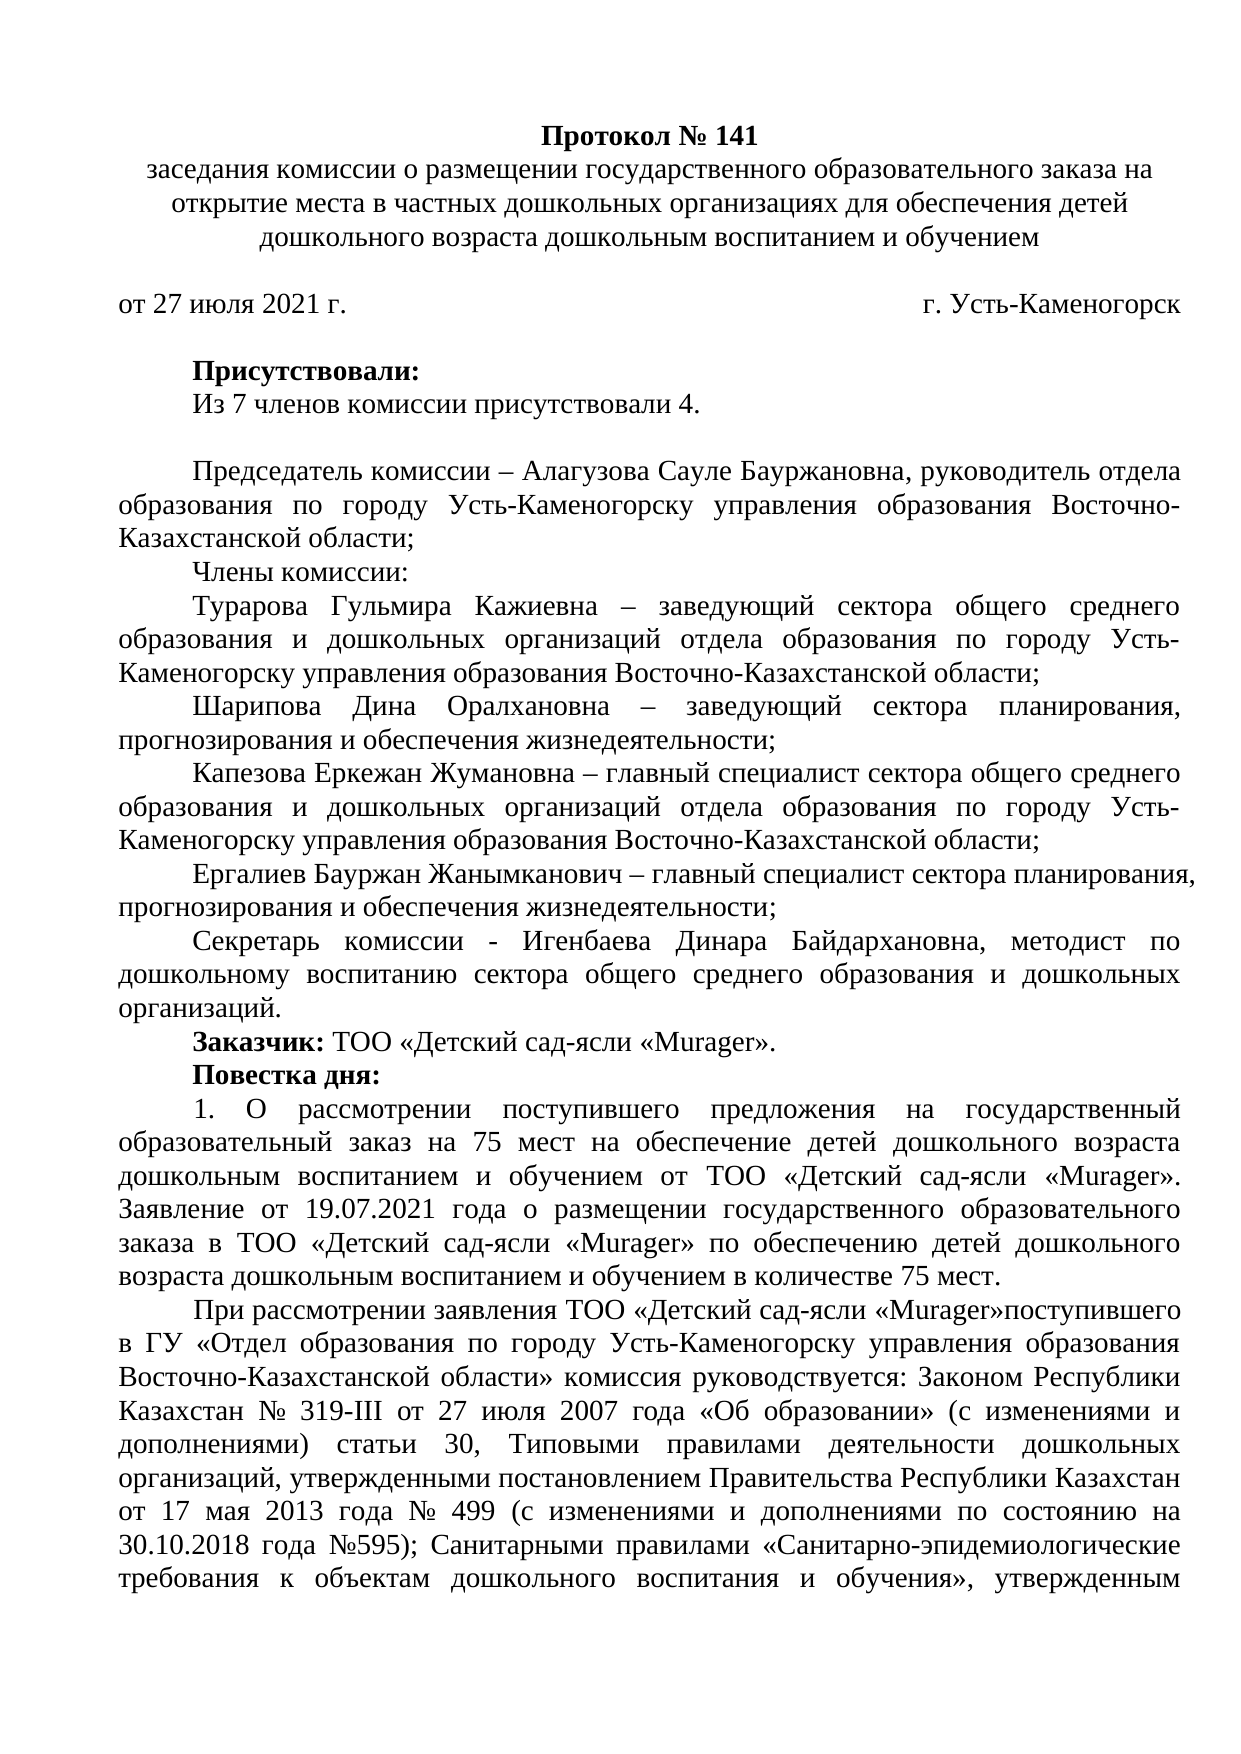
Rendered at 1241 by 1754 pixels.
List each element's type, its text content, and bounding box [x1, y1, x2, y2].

text Ергалиев Бауржан Жанымканович – главный специалист сектора планирования, прогнозирования и обеспечения жизнедеятельности; [118, 856, 1196, 923]
text Шарипова Дина Оралхановна – заведующий сектора планирования, прогнозирования и обеспечения жизнедеятельности; [118, 688, 1181, 755]
text Капезова Еркежан Жумановна – главный специалист сектора общего среднего образования и дошкольных организаций отдела образования по городу Усть-Каменогорску управления образования Восточно-Казахстанской области; [118, 755, 1181, 856]
text 1. О рассмотрении поступившего предложения на государственный образовательный заказ на 75 мест на обеспечение детей дошкольного возраста дошкольным воспитанием и обучением от ТОО «Детский сад-ясли «Murager». Заявление от 19.07.2021 года о размещении государственного образовательного заказа в ТОО «Детский сад-ясли «Murager» по обеспечению детей дошкольного возраста дошкольным воспитанием и обучением в количестве 75 мест. [118, 1091, 1181, 1292]
text Из 7 членов комиссии присутствовали 4. [118, 386, 1181, 420]
text Члены комиссии: [118, 554, 1181, 588]
text Заказчик: ТОО «Детский сад-ясли «Murager». [118, 1024, 1181, 1057]
text заседания комиссии о размещении государственного образовательного заказа на открытие места в частных дошкольных организациях для обеспечения детей дошкольного возраста дошкольным воспитанием и обучением [118, 152, 1181, 252]
text Председатель комиссии – Алагузова Сауле Бауржановна, руководитель отдела образования по городу Усть-Каменогорску управления образования Восточно-Казахстанской области; [118, 453, 1181, 554]
text от 27 июля 2021 г. г. Усть-Каменогорск [118, 286, 1181, 319]
text Протокол № 141 [118, 118, 1181, 152]
text Секретарь комиссии - Игенбаева Динара Байдархановна, методист по дошкольному воспитанию сектора общего среднего образования и дошкольных организаций. [118, 923, 1181, 1024]
text Повестка дня: [118, 1057, 1181, 1091]
text Турарова Гульмира Кажиевна – заведующий сектора общего среднего образования и дошкольных организаций отдела образования по городу Усть-Каменогорску управления образования Восточно-Казахстанской области; [118, 588, 1181, 688]
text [118, 1292, 1181, 1594]
text Присутствовали: [118, 353, 1181, 386]
